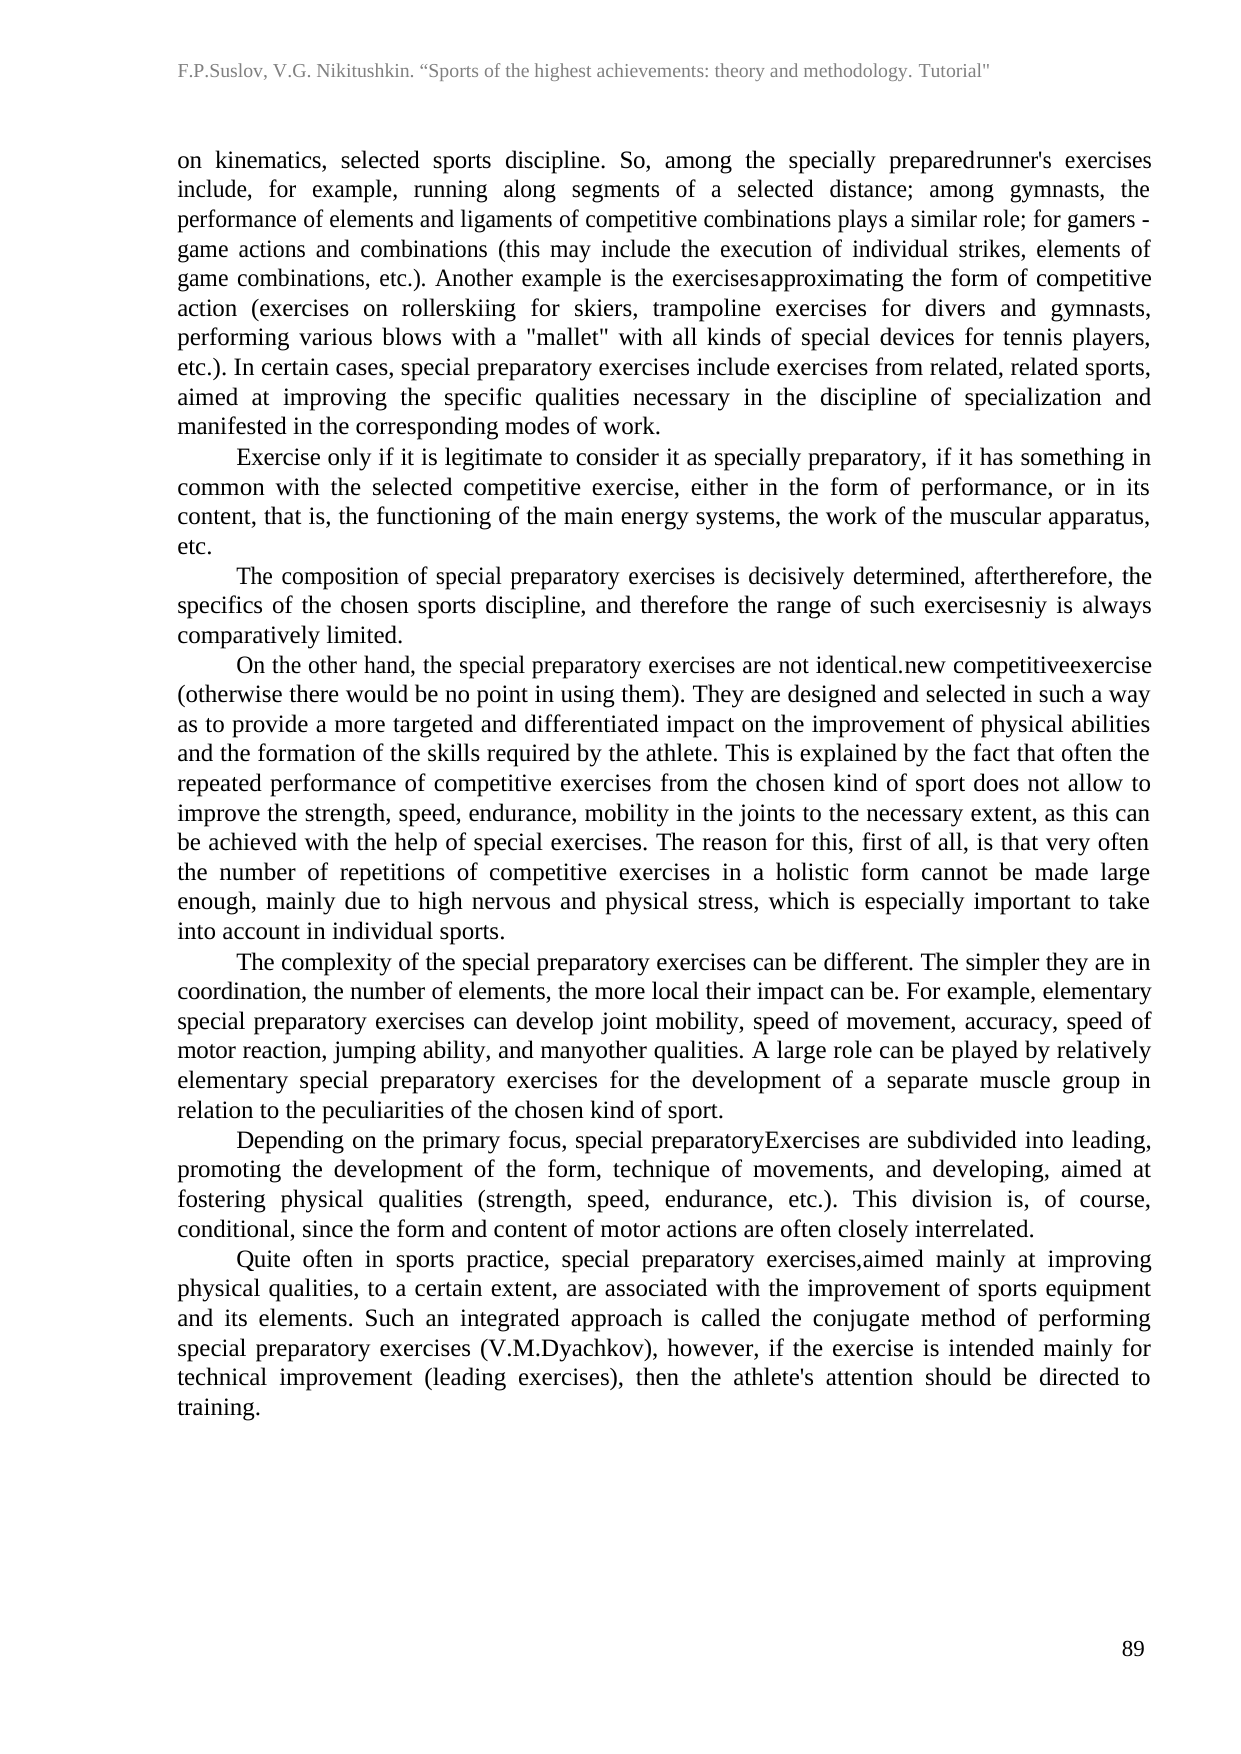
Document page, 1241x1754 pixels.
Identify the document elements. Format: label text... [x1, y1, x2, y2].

text Depending on the primary focus, special preparatoryExercises are subdivided into leading, promoting the development of the form, technique of movements, and developing, aimed at fostering physical qualities (strength, speed, endurance, etc.). This division is, of course, conditional, since the form and content of motor actions are often closely interrelated. [177, 1125, 1152, 1242]
text on kinematics, selected sports discipline. So, among the specially preparedrunner's exercises include, for example, running along segments of a selected distance; among gymnasts, the performance of elements and ligaments of competitive combinations plays a similar role; for gamers - game actions and combinations (this may include the execution of individual strikes, elements of game combinations, etc.). Another example is the exercisesapproximating the form of competitive action (exercises on rollerskiing for skiers, trampoline exercises for divers and gymnasts, performing various blows with a "mallet" with all kinds of special devices for tennis players, etc.). In certain cases, special preparatory exercises include exercises from related, related sports, aimed at improving the specific qualities necessary in the discipline of specialization and manifested in the corresponding modes of work. [177, 145, 1152, 440]
text On the other hand, the special preparatory exercises are not identical.new competitiveexercise (otherwise there would be no point in using them). They are designed and selected in such a way as to provide a more targeted and differentiated impact on the improvement of physical abilities and the formation of the skills required by the athlete. This is explained by the fact that often the repeated performance of competitive exercises from the chosen kind of sport does not allow to improve the strength, speed, endurance, mobility in the joints to the necessary extent, as this can be achieved with the help of special exercises. The reason for this, first of all, is that very often the number of repetitions of competitive exercises in a holistic form cannot be made large enough, mainly due to high nervous and physical stress, which is especially important to take into account in individual sports. [177, 650, 1152, 945]
text Exercise only if it is legitimate to consider it as specially preparatory, if it has something in common with the selected competitive exercise, either in the form of performance, or in its content, that is, the functioning of the main energy systems, the work of the muscular apparatus, etc. [177, 442, 1152, 559]
text The composition of special preparatory exercises is decisively determined, aftertherefore, the specifics of the chosen sports discipline, and therefore the range of such exercisesniy is always comparatively limited. [177, 561, 1152, 649]
text Quite often in sports practice, special preparatory exercises,aimed mainly at improving physical qualities, to a certain extent, are associated with the improvement of sports equipment and its elements. Such an integrated approach is called the conjugate method of performing special preparatory exercises (V.M.Dyachkov), however, if the exercise is intended mainly for technical improvement (leading exercises), then the athlete's attention should be directed to training. [177, 1244, 1152, 1421]
text The complexity of the special preparatory exercises can be different. The simpler they are in coordination, the number of elements, the more local their impact can be. For example, elementary special preparatory exercises can develop joint mobility, speed of movement, accuracy, speed of motor reaction, jumping ability, and manyother qualities. A large role can be played by relatively elementary special preparatory exercises for the development of a separate muscle group in relation to the peculiarities of the chosen kind of sport. [177, 947, 1152, 1123]
